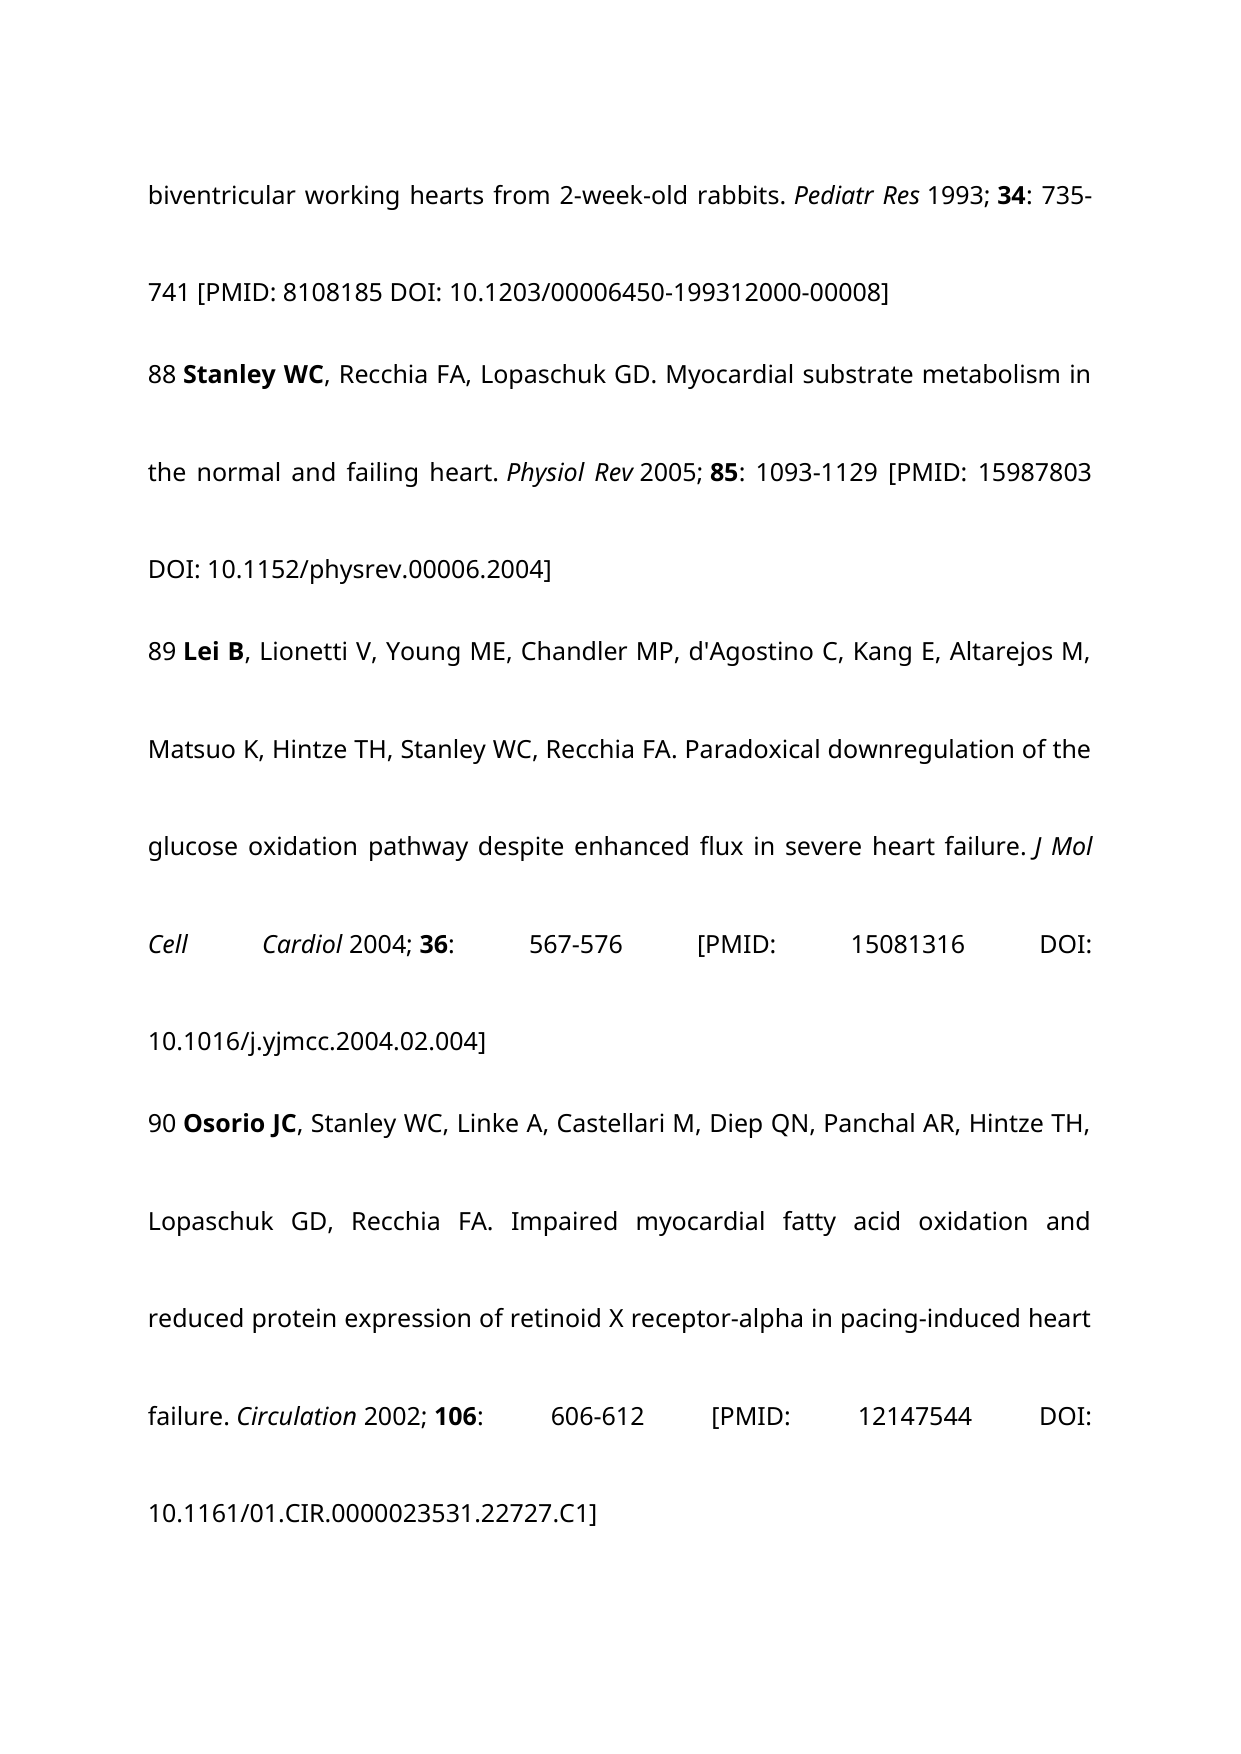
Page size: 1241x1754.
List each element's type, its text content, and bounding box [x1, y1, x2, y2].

text 89 Lei B, Lionetti V, Young ME, Chandler MP, d'Agostino C, Kang E, Altarejos M, Matsuo K, Hintze TH, Stanley WC, Recchia FA. Paradoxical downregulation of the glucose oxidation pathway despite enhanced flux in severe heart failure. J Mol Cell Cardiol 2004; 36: 567-576 [PMID: 15081316 DOI: 10.1016/j.yjmcc.2004.02.004] [148, 618, 1092, 1073]
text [148, 162, 1092, 324]
text 88 Stanley WC, Recchia FA, Lopaschuk GD. Myocardial substrate metabolism in the normal and failing heart. Physiol Rev 2005; 85: 1093-1129 [PMID: 15987803 DOI: 10.1152/physrev.00006.2004] [148, 341, 1092, 601]
text 90 Osorio JC, Stanley WC, Linke A, Castellari M, Diep QN, Panchal AR, Hintze TH, Lopaschuk GD, Recchia FA. Impaired myocardial fatty acid oxidation and reduced protein expression of retinoid X receptor-alpha in pacing-induced heart failure. Circulation 2002; 106: 606-612 [PMID: 12147544 DOI: 10.1161/01.CIR.0000023531.22727.C1] [148, 1090, 1092, 1545]
